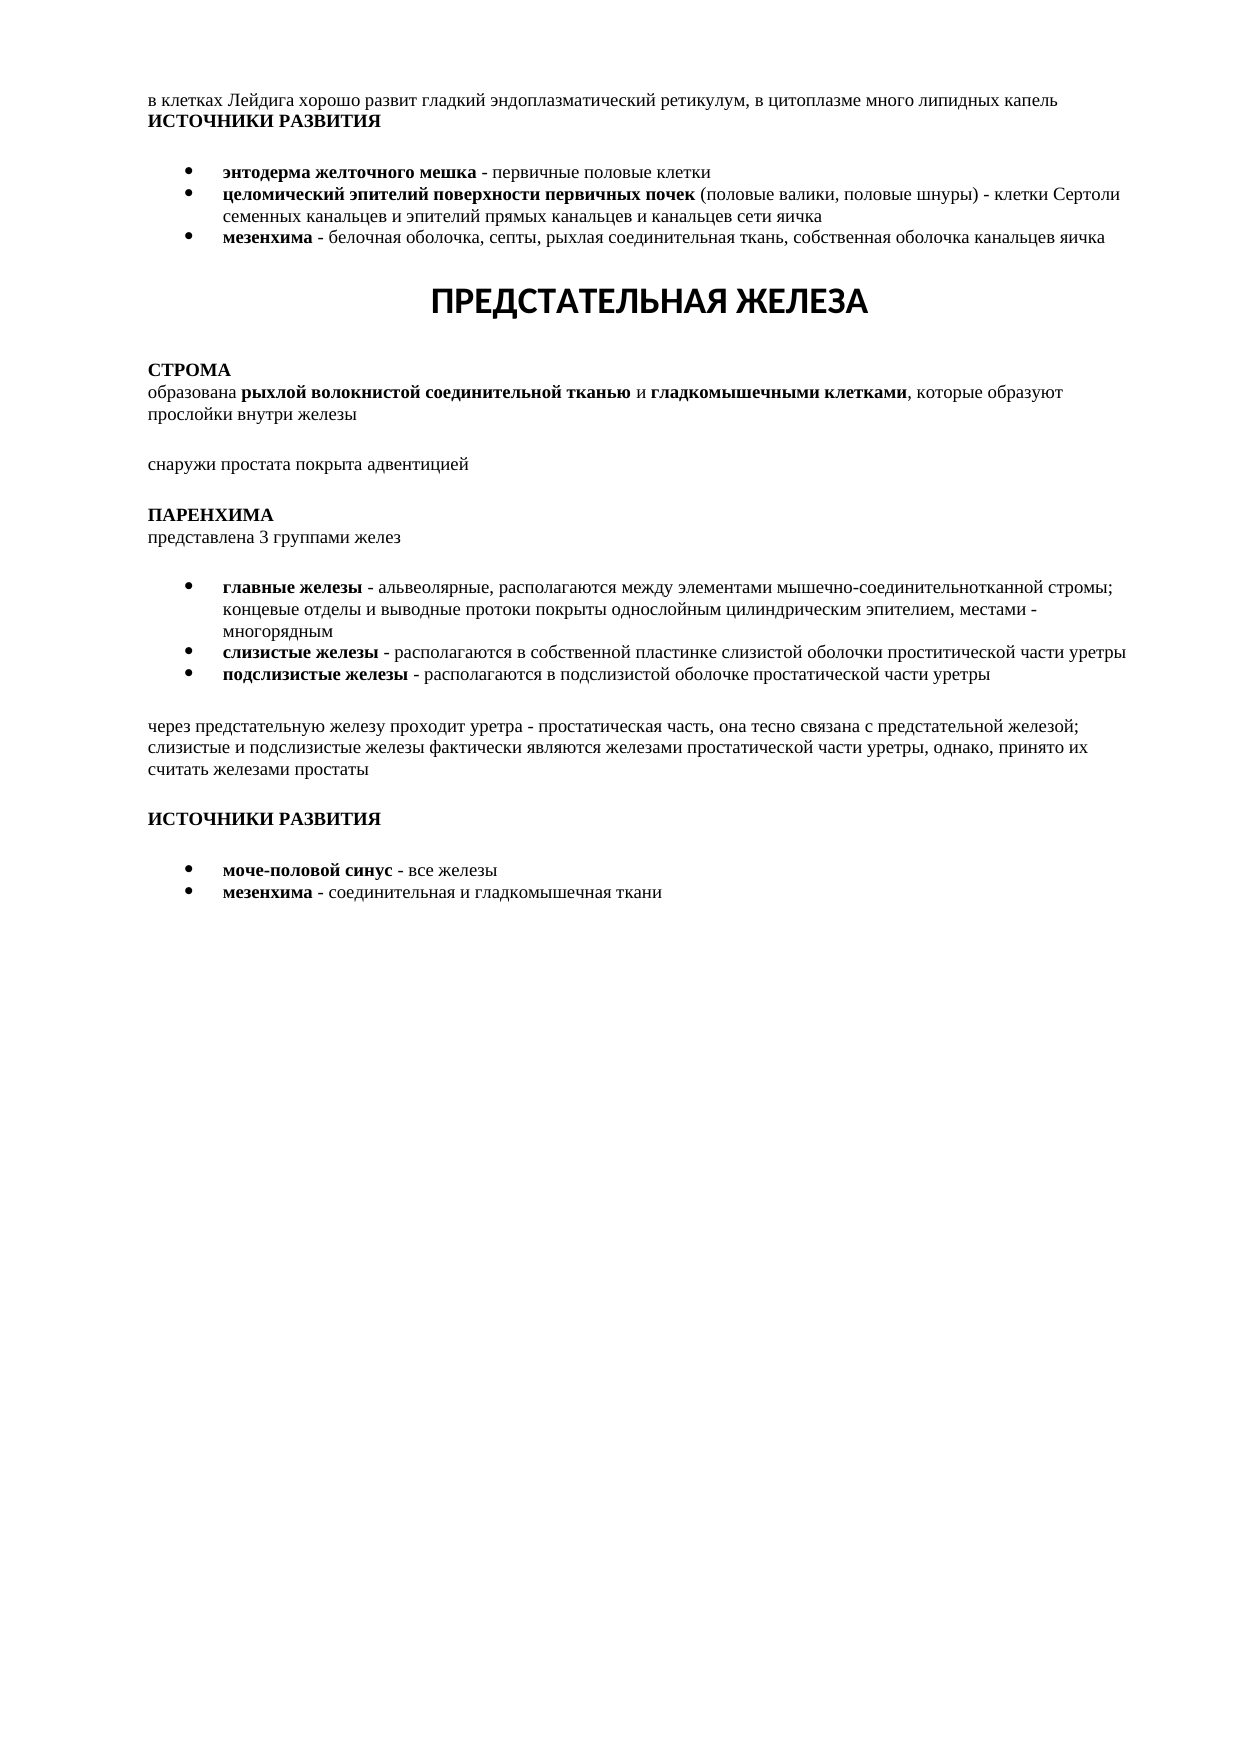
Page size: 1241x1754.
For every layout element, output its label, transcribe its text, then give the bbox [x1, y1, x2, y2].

text СТРОМА образована рыхлой волокнистой соединительной тканью и гладкомышечными клетками, которые образуют прослойки внутри железы [148, 359, 1152, 424]
text в клетках Лейдига хорошо развит гладкий эндоплазматический ретикулум, в цитоплазме много липидных капель ИСТОЧНИКИ РАЗВИТИЯ [148, 88, 1152, 132]
text снаружи простата покрыта адвентицией [148, 453, 1152, 475]
text ИСТОЧНИКИ РАЗВИТИЯ [148, 808, 1152, 830]
text ПРЕДСТАТЕЛЬНАЯ ЖЕЛЕЗА [148, 277, 1152, 323]
list энтодерма желточного мешка - первичные половые клетки [185, 161, 1152, 183]
list слизистые железы - располагаются в собственной пластинке слизистой оболочки проститической части уретры [185, 641, 1152, 663]
list моче-половой синус - все железы [185, 859, 1152, 881]
list мезенхима - белочная оболочка, септы, рыхлая соединительная ткань, собственная оболочка канальцев яичка [185, 226, 1152, 248]
list целомический эпителий поверхности первичных почек (половые валики, половые шнуры) - клетки Сертоли семенных канальцев и эпителий прямых канальцев и канальцев сети яичка [185, 183, 1152, 226]
list подслизистые железы - располагаются в подслизистой оболочке простатической части уретры [185, 663, 1152, 685]
list главные железы - альвеолярные, располагаются между элементами мышечно-соединительнотканной стромы; концевые отделы и выводные протоки покрыты однослойным цилиндрическим эпителием, местами - многорядным [185, 576, 1152, 641]
list мезенхима - соединительная и гладкомышечная ткани [185, 881, 1152, 903]
text ПАРЕНХИМА представлена 3 группами желез [148, 504, 1152, 547]
text через предстательную железу проходит уретра - простатическая часть, она тесно связана с предстательной железой; слизистые и подслизистые железы фактически являются железами простатической части уретры, однако, принято их считать железами простаты [148, 714, 1152, 779]
